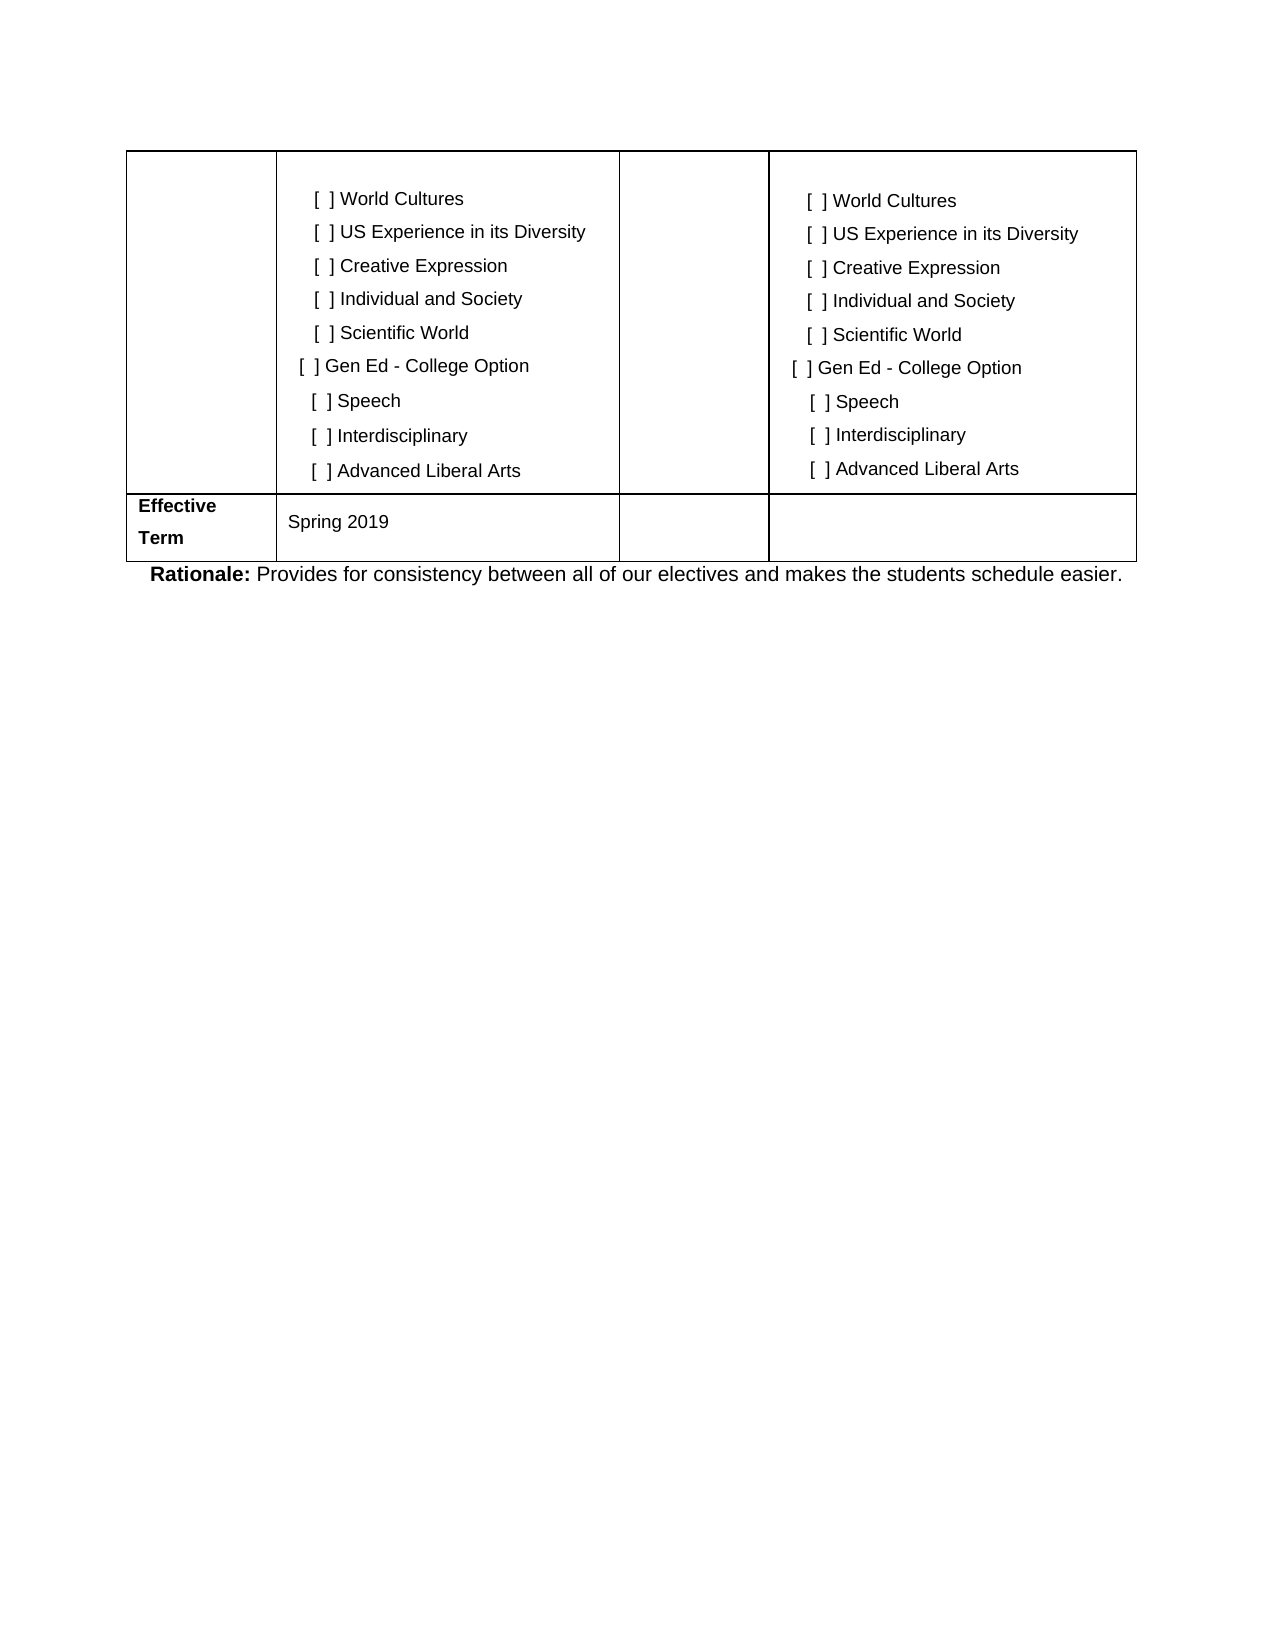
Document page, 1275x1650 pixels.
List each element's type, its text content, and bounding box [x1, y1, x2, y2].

table_cell [770, 495, 1136, 561]
table_cell [277, 152, 619, 493]
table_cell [620, 152, 768, 493]
table_cell Effective Term [127, 495, 276, 561]
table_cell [127, 152, 276, 493]
table_cell [770, 152, 1136, 493]
table_cell [620, 495, 768, 561]
table_cell Spring 2019 [277, 495, 619, 561]
text Rationale: Provides for consistency between all of our electives and makes the students schedule easier. [150, 562, 1125, 586]
